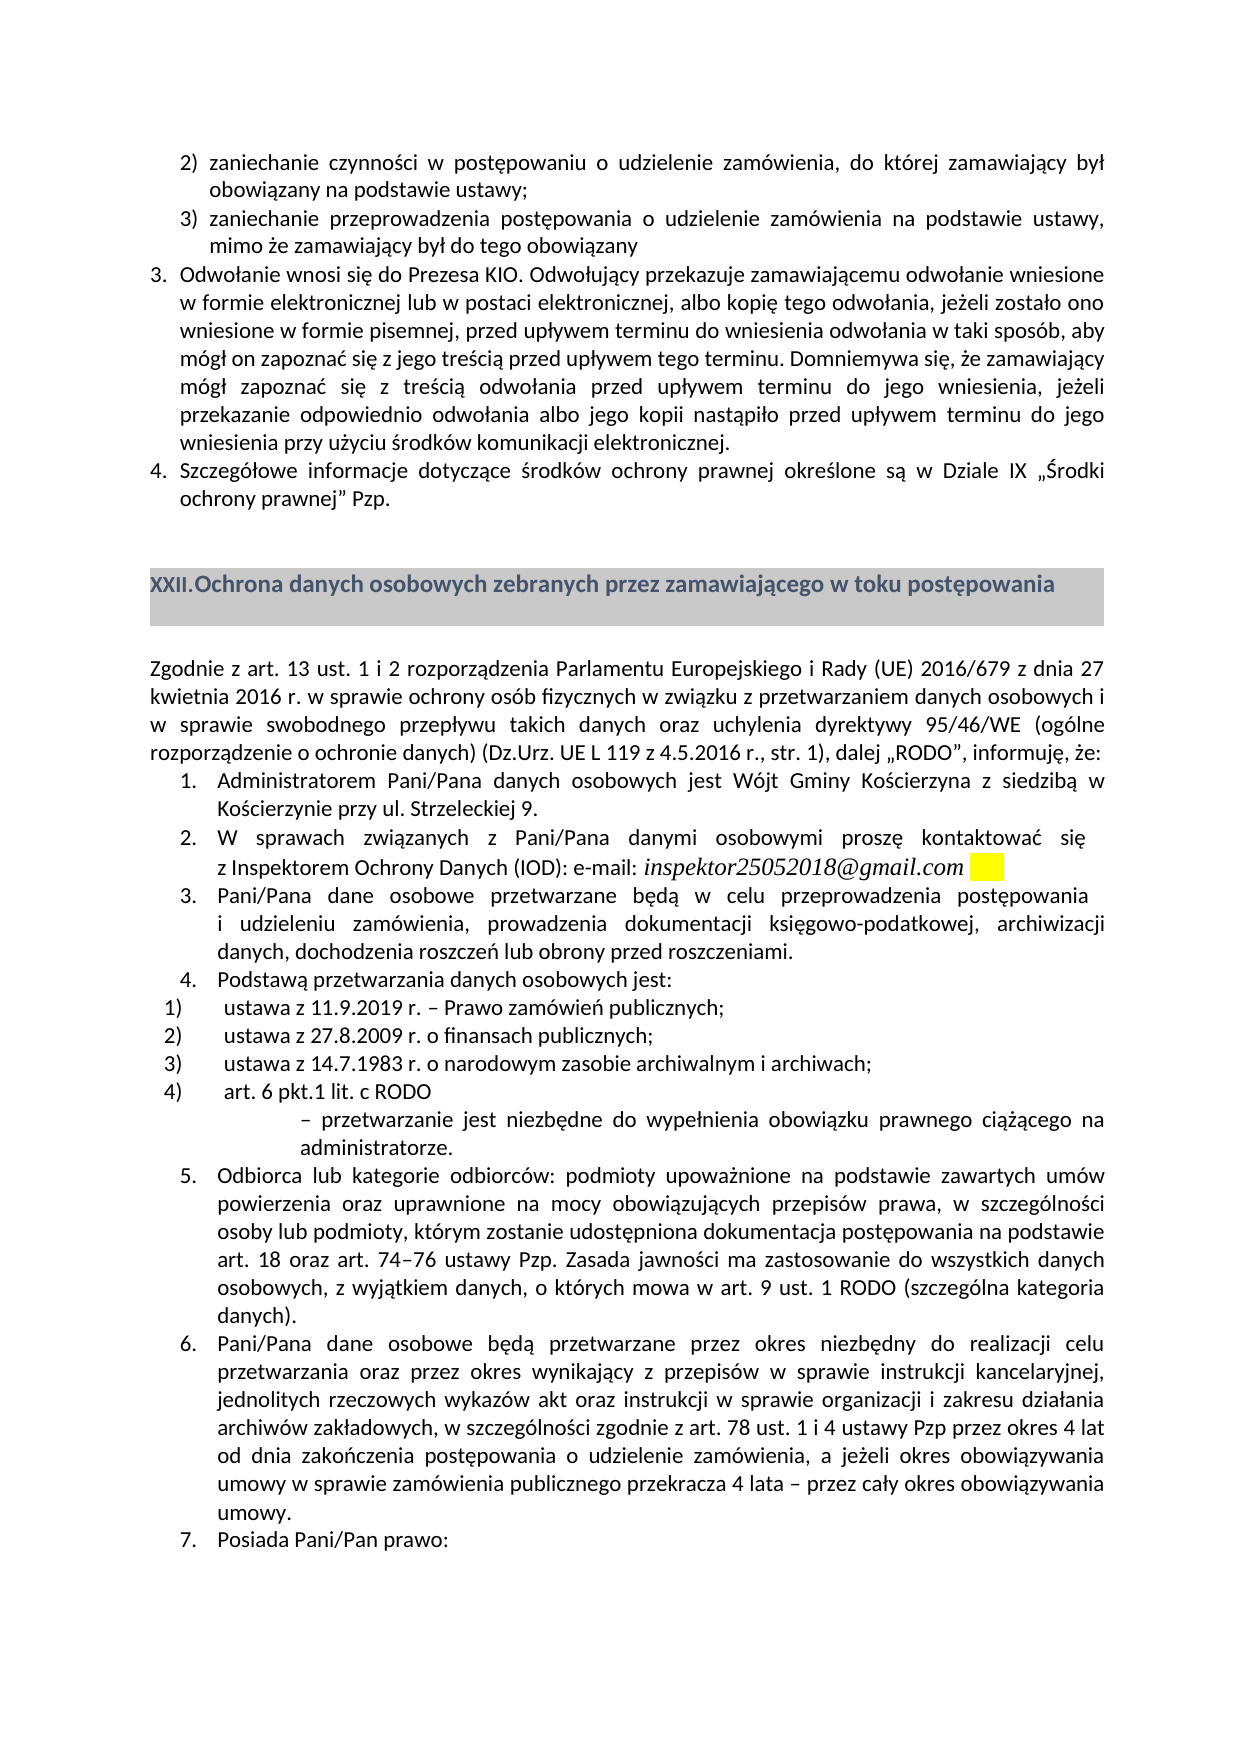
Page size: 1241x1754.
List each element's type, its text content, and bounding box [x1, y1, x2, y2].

list Posiada Pani/Pan prawo: [179, 1526, 1106, 1554]
list Administratorem Pani/Pana danych osobowych jest Wójt Gminy Kościerzyna z siedzibą w Kościerzynie przy ul. Strzeleckiej 9. [179, 767, 1106, 823]
list W sprawach związanych z Pani/Pana danymi osobowymi proszę kontaktować się z Inspektorem Ochrony Danych (IOD): e-mail: inspektor25052018@gmail.com [179, 823, 1106, 881]
list ustawa z 14.7.1983 r. o narodowym zasobie archiwalnym i archiwach; [150, 1049, 1106, 1077]
list art. 6 pkt.1 lit. c RODO [150, 1077, 1106, 1105]
list ustawa z 27.8.2009 r. o finansach publicznych; [150, 1021, 1106, 1049]
list Odwołanie wnosi się do Prezesa KIO. Odwołujący przekazuje zamawiającemu odwołanie wniesione w formie elektronicznej lub w postaci elektronicznej, albo kopię tego odwołania, jeżeli zostało ono wniesione w formie pisemnej, przed upływem terminu do wniesienia odwołania w taki sposób, aby mógł on zapoznać się z jego treścią przed upływem tego terminu. Domniemywa się, że zamawiający mógł zapoznać się z treścią odwołania przed upływem terminu do jego wniesienia, jeżeli przekazanie odpowiednio odwołania albo jego kopii nastąpiło przed upływem terminu do jego wniesienia przy użyciu środków komunikacji elektronicznej. [150, 260, 1106, 456]
list Ochrona danych osobowych zebranych przez zamawiającego w toku postępowania [150, 568, 1104, 598]
list Podstawą przetwarzania danych osobowych jest: [179, 965, 1106, 993]
list Odbiorca lub kategorie odbiorców: podmioty upoważnione na podstawie zawartych umów powierzenia oraz uprawnione na mocy obowiązujących przepisów prawa, w szczególności osoby lub podmioty, którym zostanie udostępniona dokumentacja postępowania na podstawie art. 18 oraz art. 74–76 ustawy Pzp. Zasada jawności ma zastosowanie do wszystkich danych osobowych, z wyjątkiem danych, o których mowa w art. 9 ust. 1 RODO (szczególna kategoria danych). [179, 1161, 1106, 1329]
list zaniechanie przeprowadzenia postępowania o udzielenie zamówienia na podstawie ustawy, mimo że zamawiający był do tego obowiązany [179, 204, 1106, 260]
text Zgodnie z art. 13 ust. 1 i 2 rozporządzenia Parlamentu Europejskiego i Rady (UE) 2016/679 z dnia 27 kwietnia 2016 r. w sprawie ochrony osób fizycznych w związku z przetwarzaniem danych osobowych i w sprawie swobodnego przepływu takich danych oraz uchylenia dyrektywy 95/46/WE (ogólne rozporządzenie o ochronie danych) (Dz.Urz. UE L 119 z 4.5.2016 r., str. 1), dalej „RODO”, informuję, że: [150, 654, 1106, 767]
list Pani/Pana dane osobowe przetwarzane będą w celu przeprowadzenia postępowania i udzieleniu zamówienia, prowadzenia dokumentacji księgowo-podatkowej, archiwizacji danych, dochodzenia roszczeń lub obrony przed roszczeniami. [179, 881, 1106, 965]
list Szczegółowe informacje dotyczące środków ochrony prawnej określone są w Dziale IX „Środki ochrony prawnej” Pzp. [150, 456, 1106, 512]
list Pani/Pana dane osobowe będą przetwarzane przez okres niezbędny do realizacji celu przetwarzania oraz przez okres wynikający z przepisów w sprawie instrukcji kancelaryjnej, jednolitych rzeczowych wykazów akt oraz instrukcji w sprawie organizacji i zakresu działania archiwów zakładowych, w szczególności zgodnie z art. 78 ust. 1 i 4 ustawy Pzp przez okres 4 lat od dnia zakończenia postępowania o udzielenie zamówienia, a jeżeli okres obowiązywania umowy w sprawie zamówienia publicznego przekracza 4 lata – przez cały okres obowiązywania umowy. [179, 1329, 1106, 1526]
list ustawa z 11.9.2019 r. – Prawo zamówień publicznych; [150, 993, 1106, 1021]
list zaniechanie czynności w postępowaniu o udzielenie zamówienia, do której zamawiający był obowiązany na podstawie ustawy; [179, 148, 1106, 204]
text – przetwarzanie jest niezbędne do wypełnienia obowiązku prawnego ciążącego na administratorze. [300, 1105, 1106, 1161]
